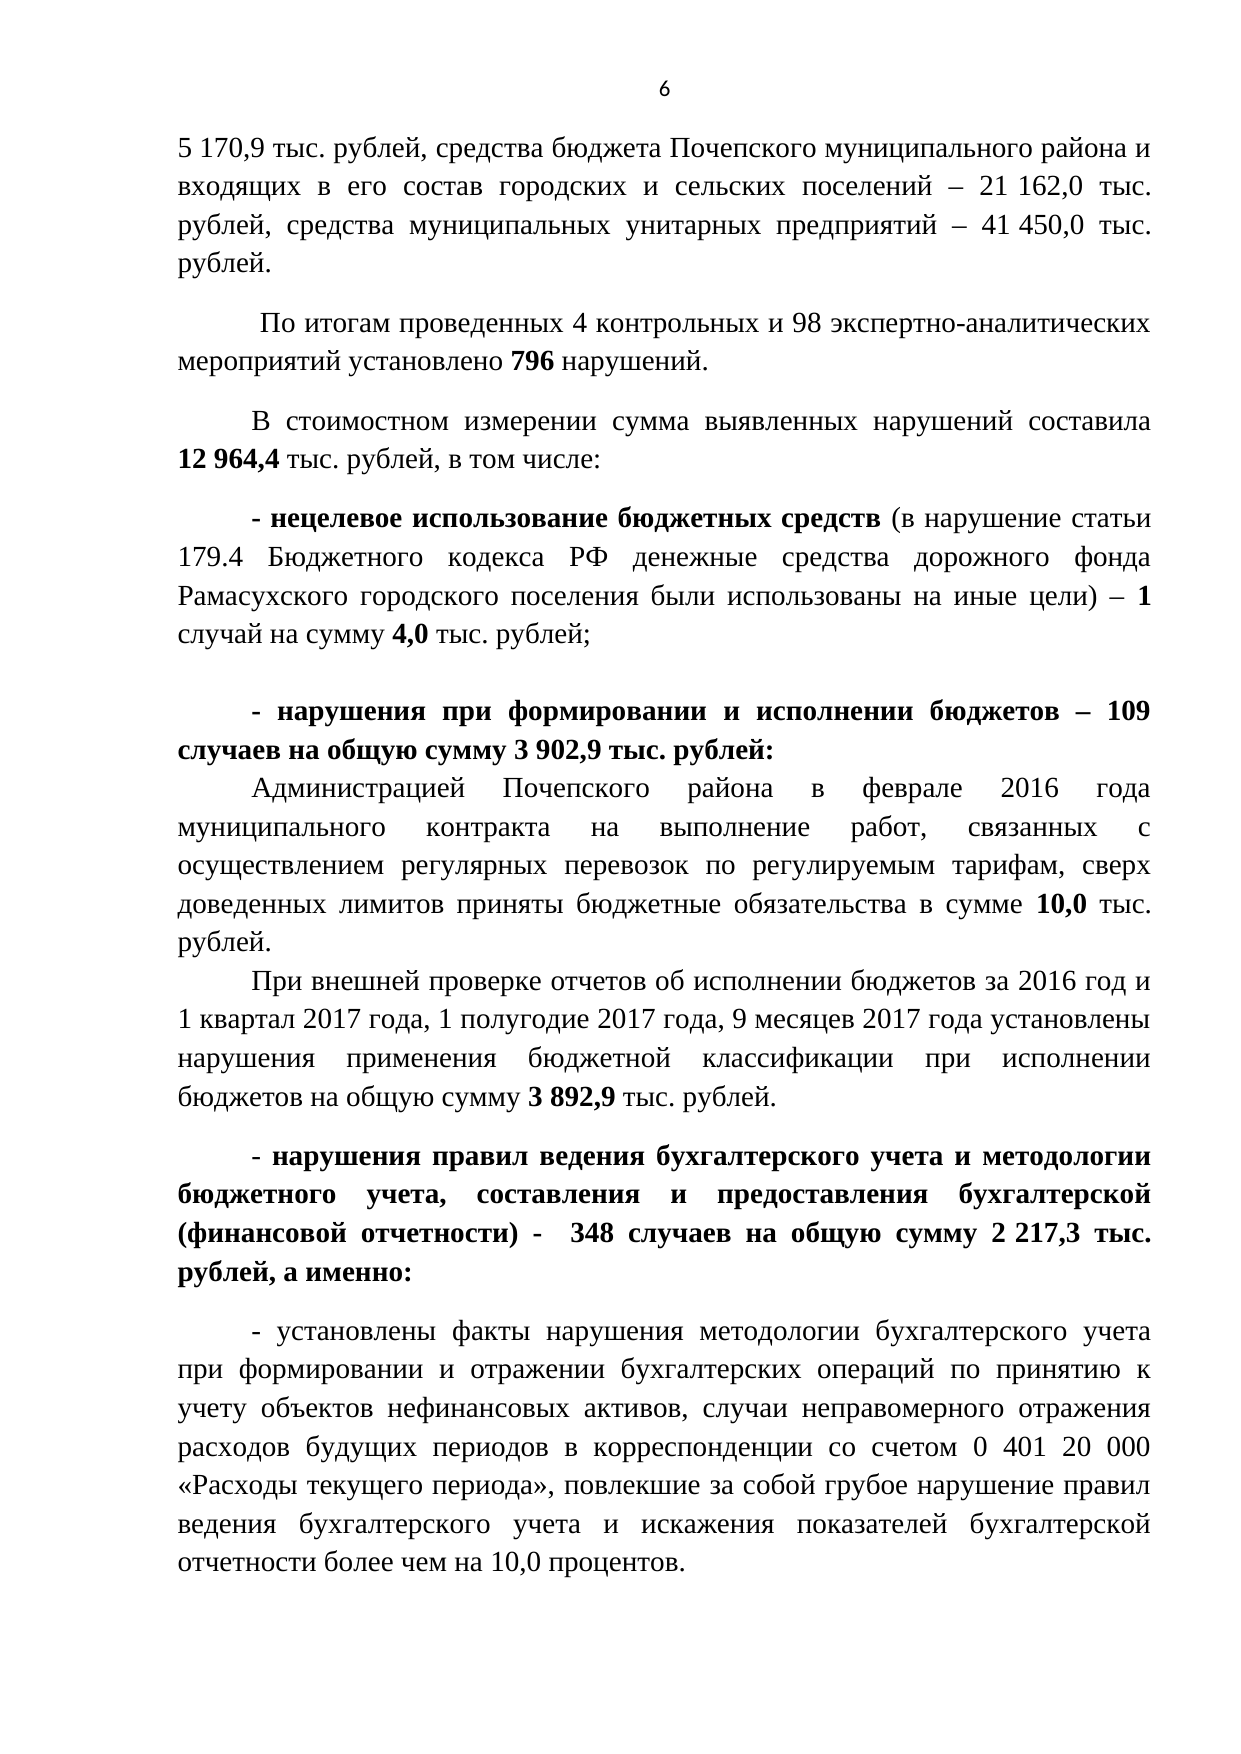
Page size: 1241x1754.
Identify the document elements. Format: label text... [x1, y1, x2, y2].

list - нецелевое использование бюджетных средств (в нарушение статьи 179.4 Бюджетного кодекса РФ денежные средства дорожного фонда Рамасухского городского поселения были использованы на иные цели) – 1 случай на сумму 4,0 тыс. рублей; [177, 501, 1152, 650]
list При внешней проверке отчетов об исполнении бюджетов за 2016 год и 1 квартал 2017 года, 1 полугодие 2017 года, 9 месяцев 2017 года установлены нарушения применения бюджетной классификации при исполнении бюджетов на общую сумму 3 892,9 тыс. рублей. [177, 963, 1152, 1112]
list - установлены факты нарушения методологии бухгалтерского учета при формировании и отражении бухгалтерских операций по принятию к учету объектов нефинансовых активов, случаи неправомерного отражения расходов будущих периодов в корреспонденции со счетом 0 401 20 000 «Расходы текущего периода», повлекшие за собой грубое нарушение правил ведения бухгалтерского учета и искажения показателей бухгалтерской отчетности более чем на 10,0 процентов. [177, 1313, 1152, 1578]
text В стоимостном измерении сумма выявленных нарушений составила 12 964,4 тыс. рублей, в том числе: [177, 403, 1152, 475]
text По итогам проведенных 4 контрольных и 98 экспертно-аналитических мероприятий установлено 796 нарушений. [177, 305, 1152, 377]
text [177, 130, 1152, 279]
text - нарушения правил ведения бухгалтерского учета и методологии бюджетного учета, составления и предоставления бухгалтерской (финансовой отчетности) - 348 случаев на общую сумму 2 217,3 тыс. рублей, а именно: [177, 1138, 1152, 1287]
list - нарушения при формировании и исполнении бюджетов – 109 случаев на общую сумму 3 902,9 тыс. рублей: [177, 693, 1152, 765]
list Администрацией Почепского района в феврале 2016 года муниципального контракта на выполнение работ, связанных с осуществлением регулярных перевозок по регулируемым тарифам, сверх доведенных лимитов приняты бюджетные обязательства в сумме 10,0 тыс. рублей. [177, 770, 1152, 958]
